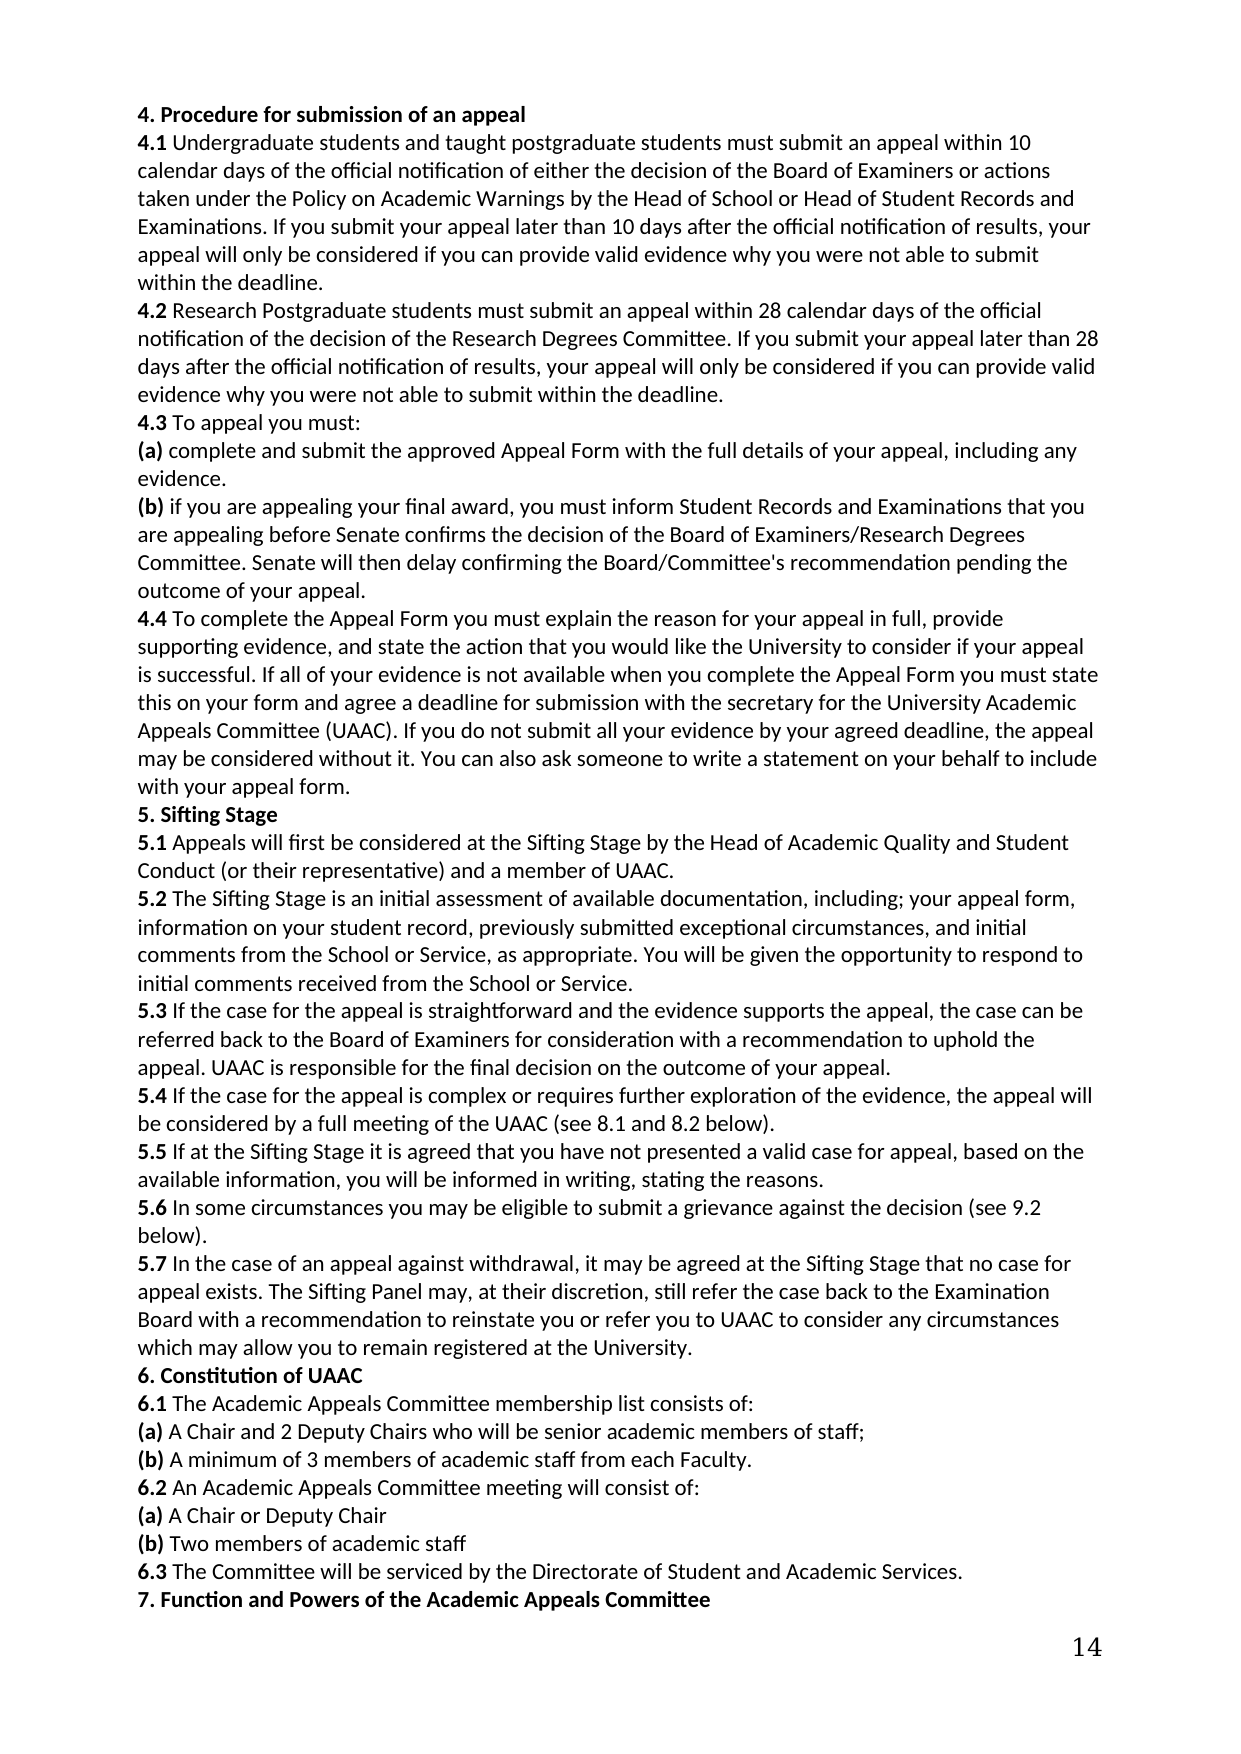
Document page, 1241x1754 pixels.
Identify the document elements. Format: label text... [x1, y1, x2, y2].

text (a) complete and submit the approved Appeal Form with the full details of your appeal, including any evidence. [137, 436, 1103, 492]
text (a) A Chair or Deputy Chair [137, 1501, 1103, 1529]
text (b) A minimum of 3 members of academic staff from each Faculty. [137, 1445, 1103, 1473]
text 4. Procedure for submission of an appeal [137, 100, 1103, 128]
text 7. Function and Powers of the Academic Appeals Committee [137, 1585, 1103, 1613]
text (b) Two members of academic staff [137, 1529, 1103, 1557]
text 5.6 In some circumstances you may be eligible to submit a grievance against the decision (see 9.2 below). [137, 1193, 1103, 1249]
text 5.5 If at the Sifting Stage it is agreed that you have not presented a valid case for appeal, based on the available information, you will be informed in writing, stating the reasons. [137, 1137, 1103, 1193]
text 6. Constitution of UAAC [137, 1361, 1103, 1389]
text 4.1 Undergraduate students and taught postgraduate students must submit an appeal within 10 calendar days of the official notification of either the decision of the Board of Examiners or actions taken under the Policy on Academic Warnings by the Head of School or Head of Student Records and Examinations. If you submit your appeal later than 10 days after the official notification of results, your appeal will only be considered if you can provide valid evidence why you were not able to submit within the deadline. [137, 128, 1103, 296]
text 6.1 The Academic Appeals Committee membership list consists of: [137, 1389, 1103, 1417]
text 6.2 An Academic Appeals Committee meeting will consist of: [137, 1473, 1103, 1501]
text 5.4 If the case for the appeal is complex or requires further exploration of the evidence, the appeal will be considered by a full meeting of the UAAC (see 8.1 and 8.2 below). [137, 1081, 1103, 1137]
text 6.3 The Committee will be serviced by the Directorate of Student and Academic Services. [137, 1557, 1103, 1585]
text 5. Sifting Stage [137, 801, 1103, 828]
text 5.3 If the case for the appeal is straightforward and the evidence supports the appeal, the case can be referred back to the Board of Examiners for consideration with a recommendation to uphold the appeal. UAAC is responsible for the final decision on the outcome of your appeal. [137, 997, 1103, 1081]
text (a) A Chair and 2 Deputy Chairs who will be senior academic members of staff; [137, 1417, 1103, 1445]
text 4.3 To appeal you must: [137, 408, 1103, 436]
text 5.7 In the case of an appeal against withdrawal, it may be agreed at the Sifting Stage that no case for appeal exists. The Sifting Panel may, at their discretion, still refer the case back to the Examination Board with a recommendation to reinstate you or refer you to UAAC to consider any circumstances which may allow you to remain registered at the University. [137, 1249, 1103, 1361]
text 5.2 The Sifting Stage is an initial assessment of available documentation, including; your appeal form, information on your student record, previously submitted exceptional circumstances, and initial comments from the School or Service, as appropriate. You will be given the opportunity to respond to initial comments received from the School or Service. [137, 884, 1103, 997]
text 5.1 Appeals will first be considered at the Sifting Stage by the Head of Academic Quality and Student Conduct (or their representative) and a member of UAAC. [137, 828, 1103, 884]
text (b) if you are appealing your final award, you must inform Student Records and Examinations that you are appealing before Senate confirms the decision of the Board of Examiners/Research Degrees Committee. Senate will then delay confirming the Board/Committee's recommendation pending the outcome of your appeal. [137, 492, 1103, 604]
text 4.2 Research Postgraduate students must submit an appeal within 28 calendar days of the official notification of the decision of the Research Degrees Committee. If you submit your appeal later than 28 days after the official notification of results, your appeal will only be considered if you can provide valid evidence why you were not able to submit within the deadline. [137, 296, 1103, 408]
text 4.4 To complete the Appeal Form you must explain the reason for your appeal in full, provide supporting evidence, and state the action that you would like the University to consider if your appeal is successful. If all of your evidence is not available when you complete the Appeal Form you must state this on your form and agree a deadline for submission with the secretary for the University Academic Appeals Committee (UAAC). If you do not submit all your evidence by your agreed deadline, the appeal may be considered without it. You can also ask someone to write a statement on your behalf to include with your appeal form. [137, 604, 1103, 801]
